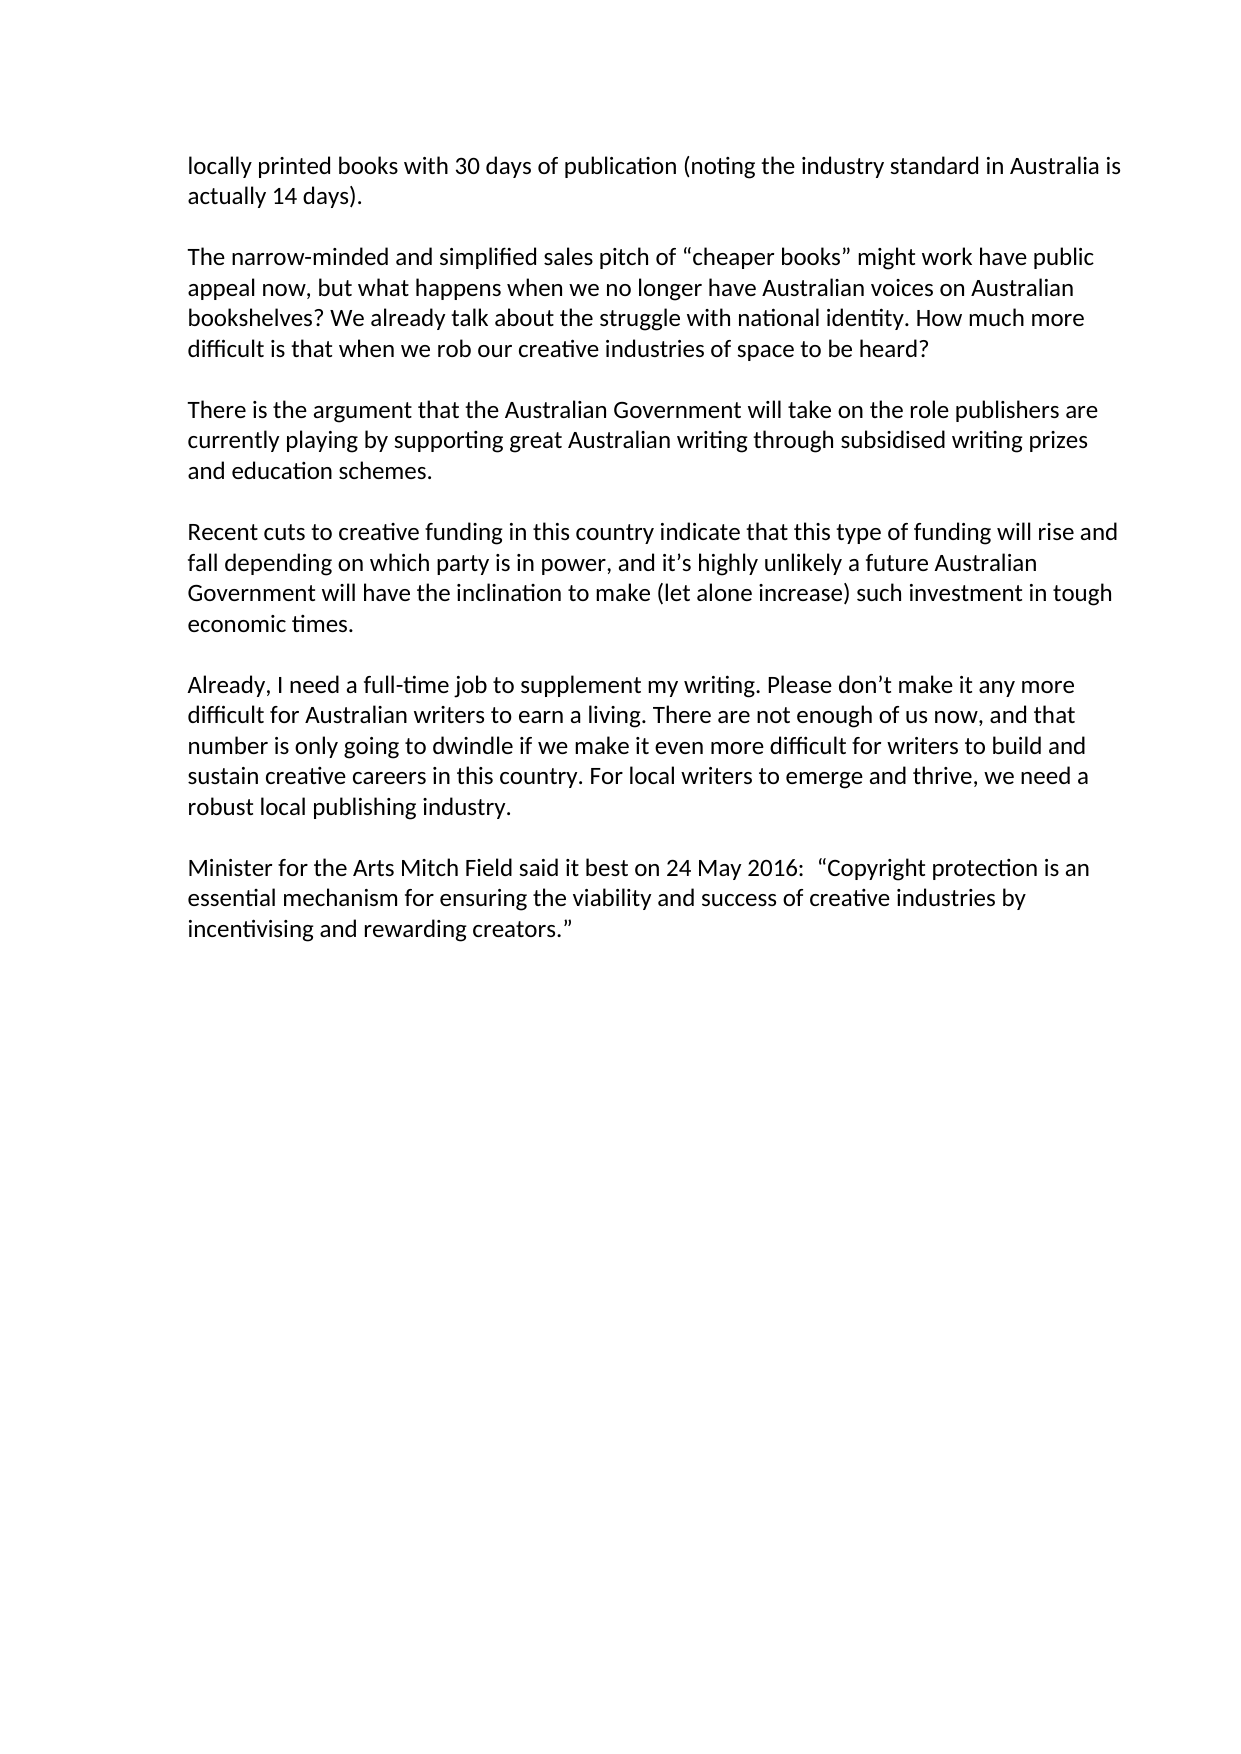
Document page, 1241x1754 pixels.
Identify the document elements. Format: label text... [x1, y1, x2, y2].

text The narrow-minded and simplified sales pitch of “cheaper books” might work have public appeal now, but what happens when we no longer have Australian voices on Australian bookshelves? We already talk about the struggle with national identity. How much more difficult is that when we rob our creative industries of space to be heard? [187, 242, 1123, 364]
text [187, 150, 1123, 211]
text Minister for the Arts Mitch Field said it best on 24 May 2016: “Copyright protection is an essential mechanism for ensuring the viability and success of creative industries by incentivising and rewarding creators.” [187, 852, 1123, 943]
text Already, I need a full-time job to supplement my writing. Please don’t make it any more difficult for Australian writers to earn a living. There are not enough of us now, and that number is only going to dwindle if we make it even more difficult for writers to build and sustain creative careers in this country. For local writers to emerge and thrive, we need a robust local publishing industry. [187, 669, 1123, 821]
text There is the argument that the Australian Government will take on the role publishers are currently playing by supporting great Australian writing through subsidised writing prizes and education schemes. [187, 394, 1123, 486]
text Recent cuts to creative funding in this country indicate that this type of funding will rise and fall depending on which party is in power, and it’s highly unlikely a future Australian Government will have the inclination to make (let alone increase) such investment in tough economic times. [187, 516, 1123, 638]
